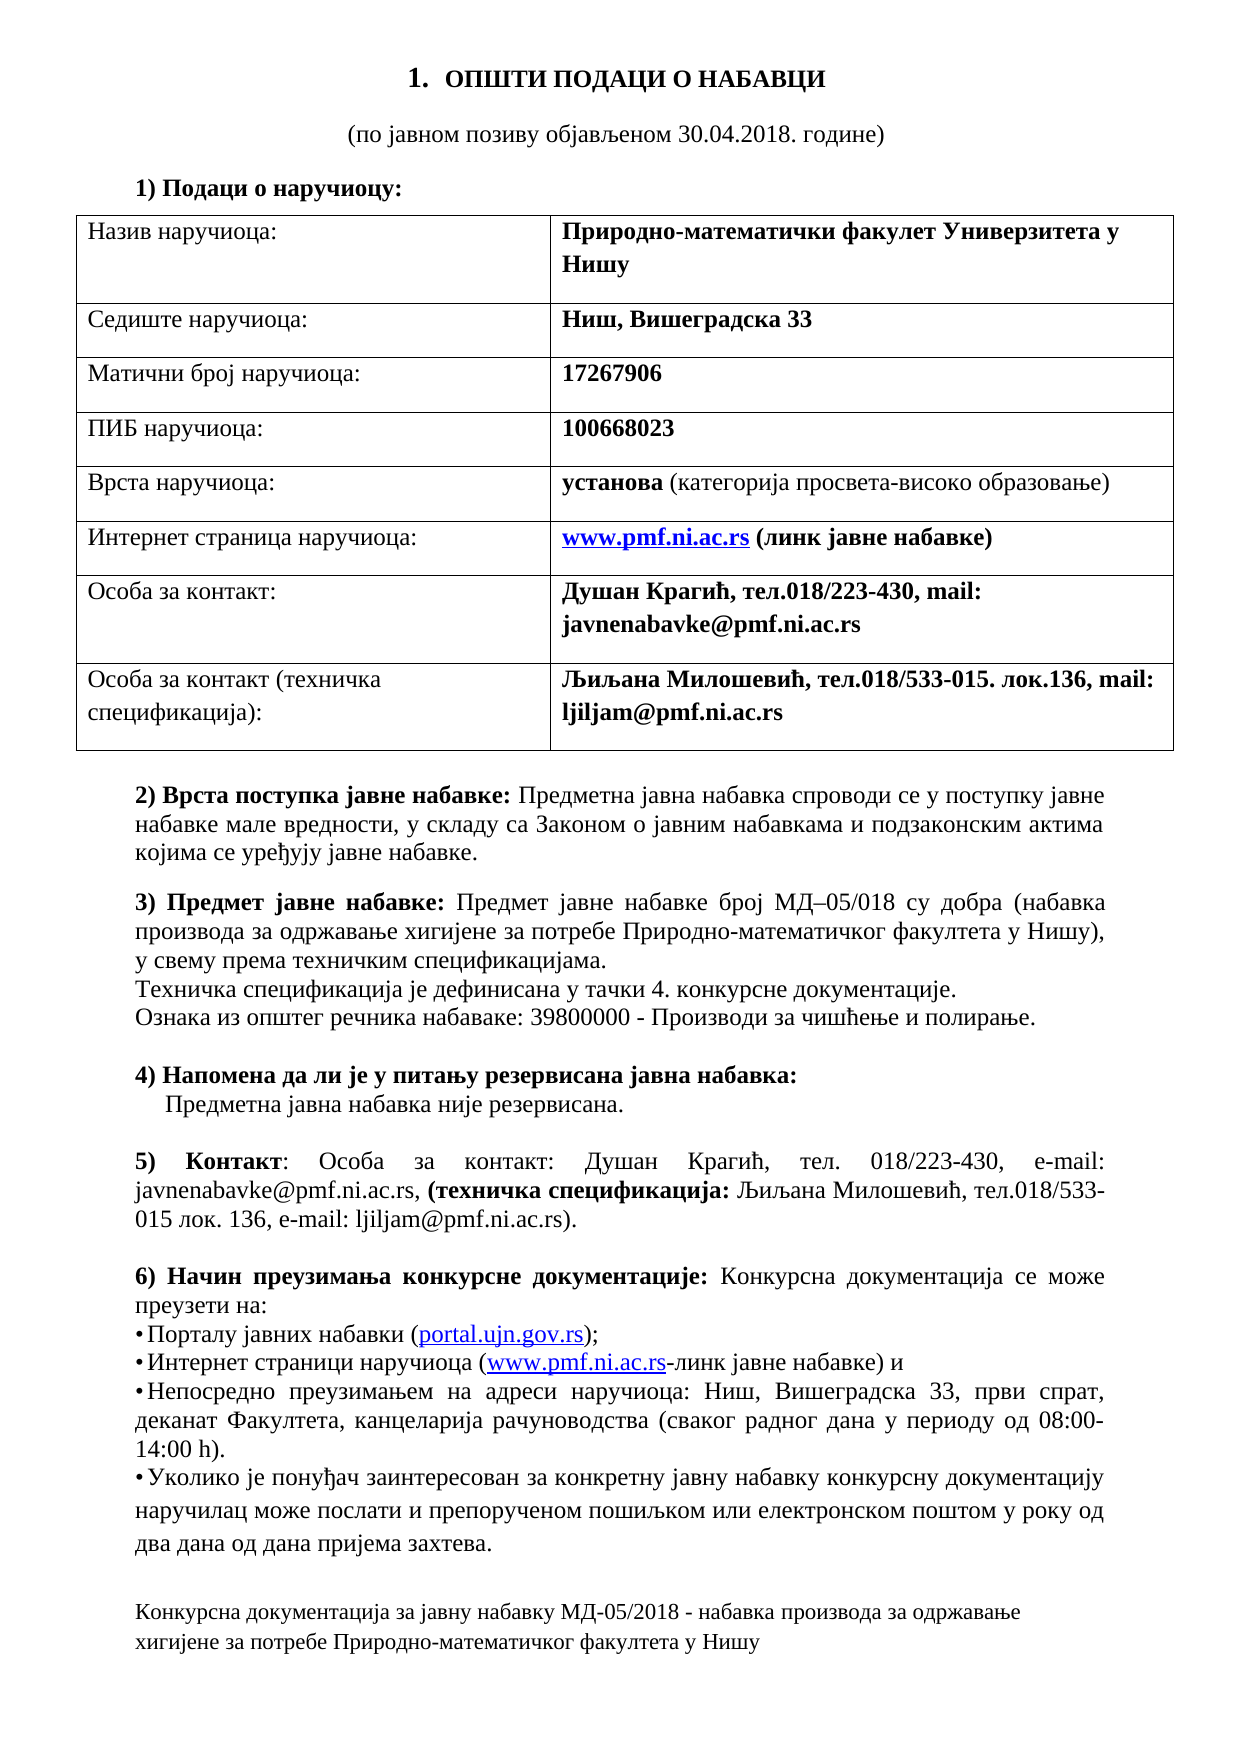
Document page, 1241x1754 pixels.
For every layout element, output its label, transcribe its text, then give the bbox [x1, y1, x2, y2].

table_cell www.pmf.ni.ac.rs (линк јавне набавке) [551, 522, 1173, 575]
table_cell Матични број наручиоца: [77, 358, 550, 412]
text 6) Начин преузимања конкурсне документације: Конкурсна документација се може преузети на: [135, 1261, 1105, 1319]
text 2) Врста поступка јавне набавке: Предметна јавна набавка спроводи се у поступку јавне набавке мале вредности, у складу са Законом о јавним набавкама и подзаконским актима којима се уређују јавне набавке. [135, 780, 1105, 866]
table_cell ПИБ наручиоца: [77, 413, 550, 466]
table_cell Ниш, Вишеградска 33 [551, 304, 1173, 357]
table_cell Седиште наручиоца: [77, 304, 550, 357]
list ОПШТИ ПОДАЦИ О НАБАВЦИ [229, 60, 1004, 93]
text 5) Контакт: Особа за контакт: Душан Крагић, тел. 018/223-430, e-mail: javnenabavke@pmf.ni.ac.rs, (техничка спецификација: Љиљана Милошевић, тел.018/533-015 лок. 136, e-mail: ljiljam@pmf.ni.ac.rs). [135, 1146, 1105, 1232]
table_cell Врста наручиоца: [77, 467, 550, 521]
text 3) Предмет јавне набавке: Предмет јавне набавке број МД–05/018 су добра (набавка производа за одржавање хигијене за потребе Природно-математичког факултета у Нишу), у свему према техничким спецификацијама. [135, 887, 1105, 974]
table_cell Љиљана Милошевић, тел.018/533-015. лок.136, mail: ljiljam@pmf.ni.ac.rs [551, 664, 1173, 750]
list Интернет страници наручиоца (www.pmf.ni.ac.rs-линк јавне набавке) и [135, 1347, 1105, 1376]
list Непосредно преузимањем на адреси наручиоца: Ниш, Вишеградска 33, први спрат, деканат Факултета, канцеларија рачуноводства (сваког радног дана у периоду од 08:00-14:00 h). [135, 1376, 1105, 1462]
text Техничкa спецификацијa je дефинисанa у тачки 4. конкурсне документације. [135, 974, 1105, 1002]
table_header Назив наручиоца: [77, 216, 550, 303]
table_cell Особа за контакт: [77, 576, 550, 663]
table_cell установа (категорија просвета-високо образовање) [551, 467, 1173, 521]
text Ознака из општег речника набаваке: 39800000 - Производи за чишћење и полирање. [135, 1002, 1105, 1031]
table_cell Интернет страница наручиоца: [77, 522, 550, 575]
text (по јавном позиву објављеном 30.04.2018. године) [266, 119, 1004, 148]
table_header Природно-математички факулет Универзитета у Нишу [551, 216, 1173, 303]
table_cell Душан Крагић, тел.018/223-430, mail: javnenabavke@pmf.ni.ac.rs [551, 576, 1173, 663]
text Предметна јавна набавка није резервисана. [159, 1089, 1105, 1117]
table_cell Особа за контакт (техничка спецификација): [77, 664, 550, 750]
text 4) Напомена да ли је у питању резервисана јавна набавка: [135, 1060, 1105, 1089]
text 1) Подаци о наручиоцу: [135, 173, 1105, 202]
list Порталу јавних набавки (portal.ujn.gov.rs); [135, 1319, 1105, 1347]
table_cell 100668023 [551, 413, 1173, 466]
list Уколико je понуђач заинтересован за конкретну јавну набавку конкурсну документацију наручилац може послати и препорученом пошиљком или електронском поштом у року од два дана од дана пријема захтева. [135, 1462, 1105, 1557]
table_cell 17267906 [551, 358, 1173, 412]
